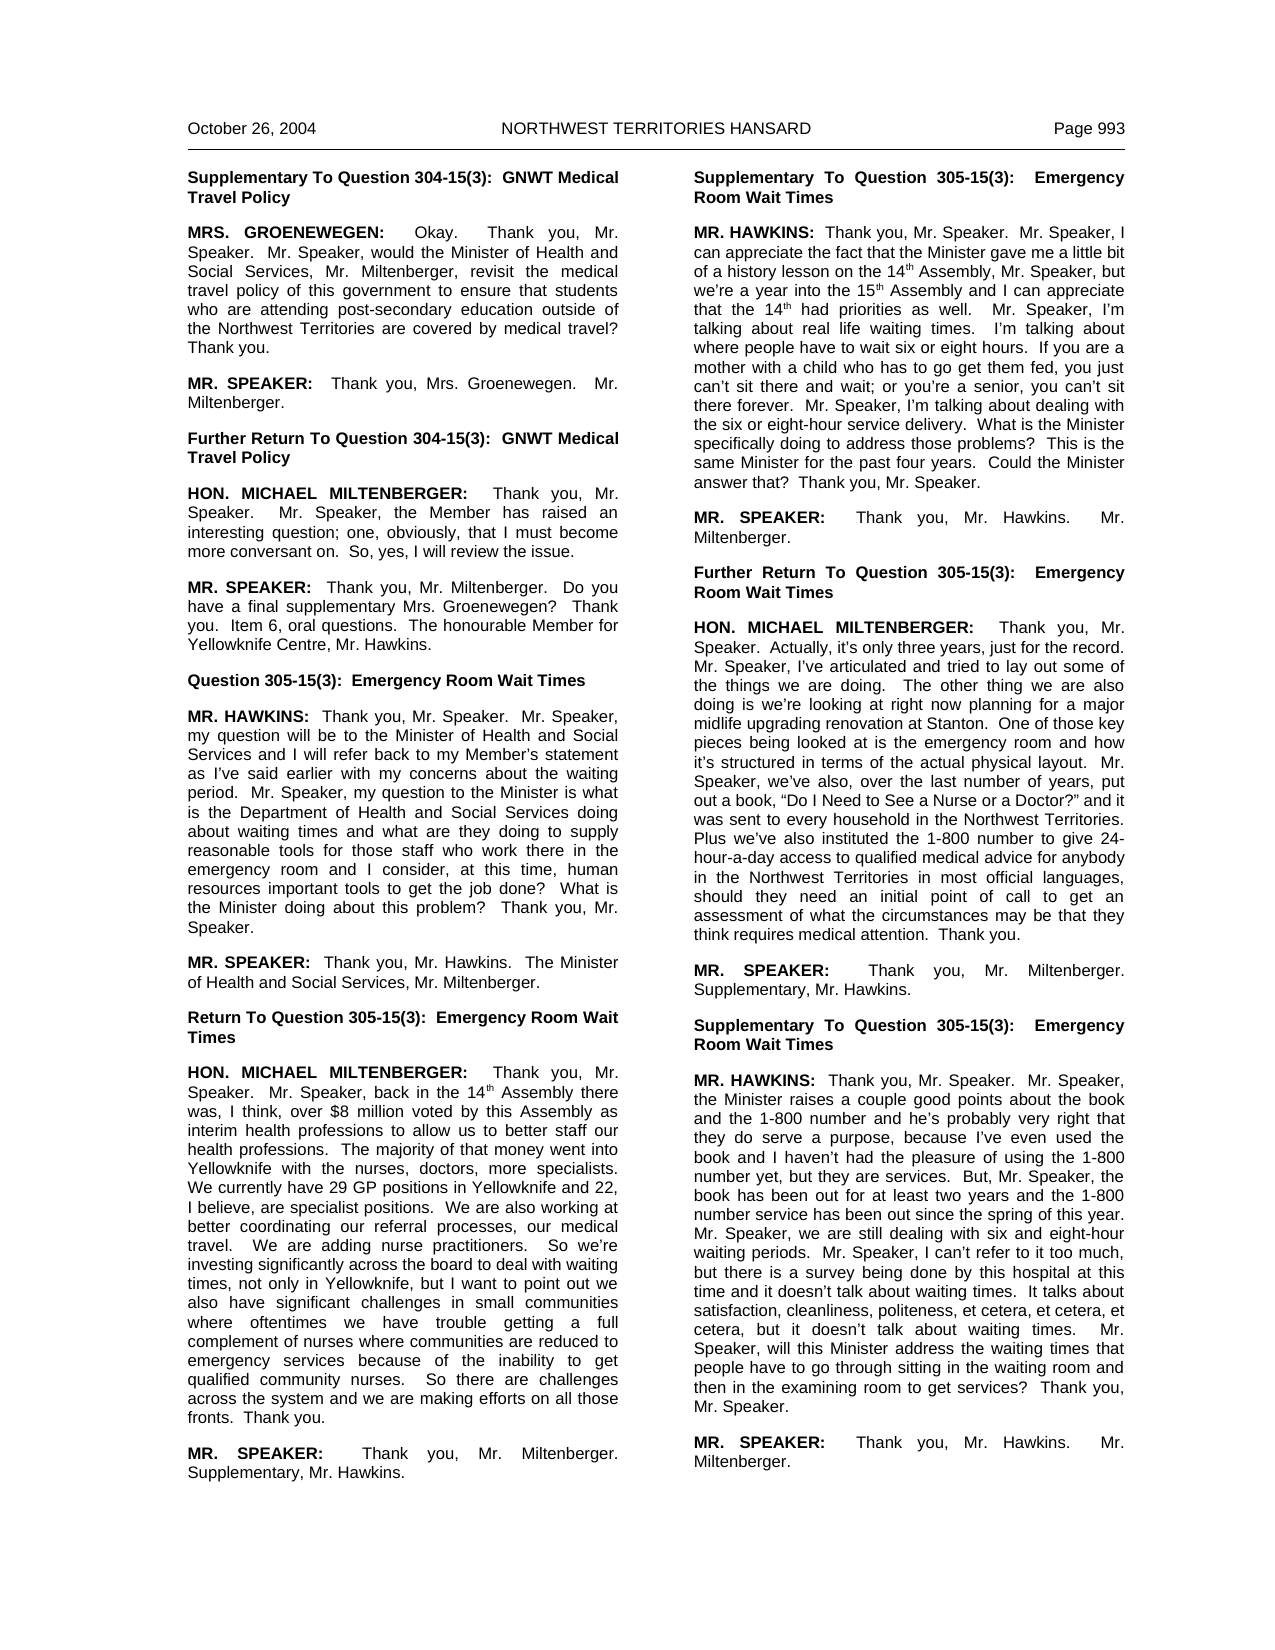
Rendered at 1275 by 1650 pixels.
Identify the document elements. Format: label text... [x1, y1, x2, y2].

text MR. SPEAKER: Thank you, Mr. Miltenberger. Supplementary, Mr. Hawkins. [694, 961, 1125, 999]
text MR. HAWKINS: Thank you, Mr. Speaker. Mr. Speaker, I can appreciate the fact that the Minister gave me a little bit of a history lesson on the 14th Assembly, Mr. Speaker, but we’re a year into the 15th Assembly and I can appreciate that the 14th had priorities as well. Mr. Speaker, I’m talking about real life waiting times. I’m talking about where people have to wait six or eight hours. If you are a mother with a child who has to go get them fed, you just can’t sit there and wait; or you’re a senior, you can’t sit there forever. Mr. Speaker, I’m talking about dealing with the six or eight-hour service delivery. What is the Minister specifically doing to address those problems? This is the same Minister for the past four years. Could the Minister answer that? Thank you, Mr. Speaker. [694, 223, 1125, 492]
subtitle Further Return To Question 305-15(3): Emergency Room Wait Times [694, 563, 1125, 602]
text MR. SPEAKER: Thank you, Mr. Miltenberger. Supplementary, Mr. Hawkins. [187, 1444, 619, 1482]
subtitle Supplementary To Question 304-15(3): GNWT Medical Travel Policy [187, 168, 619, 207]
text MR. HAWKINS: Thank you, Mr. Speaker. Mr. Speaker, the Minister raises a couple good points about the book and the 1-800 number and he’s probably very right that they do serve a purpose, because I’ve even used the book and I haven’t had the pleasure of using the 1-800 number yet, but they are services. But, Mr. Speaker, the book has been out for at least two years and the 1-800 number service has been out since the spring of this year. Mr. Speaker, we are still dealing with six and eight-hour waiting periods. Mr. Speaker, I can’t refer to it too much, but there is a survey being done by this hospital at this time and it doesn’t talk about waiting times. It talks about satisfaction, cleanliness, politeness, et cetera, et cetera, et cetera, but it doesn’t talk about waiting times. Mr. Speaker, will this Minister address the waiting times that people have to go through sitting in the waiting room and then in the examining room to get services? Thank you, Mr. Speaker. [694, 1071, 1125, 1416]
subtitle Return To Question 305-15(3): Emergency Room Wait Times [187, 1008, 619, 1047]
text HON. MICHAEL MILTENBERGER: Thank you, Mr. Speaker. Mr. Speaker, back in the 14th Assembly there was, I think, over $8 million voted by this Assembly as interim health professions to allow us to better staff our health professions. The majority of that money went into with the nurses, doctors, more specialists. We currently have 29 GP positions in and 22, I believe, are specialist positions. We are also working at better coordinating our referral processes, our medical travel. We are adding nurse practitioners. So we’re investing significantly across the board to deal with waiting times, not only in Yellowknife, but I want to point out we also have significant challenges in small communities where oftentimes we have trouble getting a full complement of nurses where communities are reduced to emergency services because of the inability to get qualified community nurses. So there are challenges across the system and we are making efforts on all those fronts. Thank you. [187, 1063, 619, 1427]
text MR. SPEAKER: Thank you, Mr. Hawkins. Mr. Miltenberger. [694, 508, 1125, 547]
subtitle Question 305-15(3): Emergency Room Wait Times [187, 671, 619, 690]
text HON. MICHAEL MILTENBERGER: Thank you, Mr. Speaker. Mr. Speaker, the Member has raised an interesting question; one, obviously, that I must become more conversant on. So, yes, I will review the issue. [187, 484, 619, 561]
text HON. MICHAEL MILTENBERGER: Thank you, Mr. Speaker. Actually, it’s only three years, just for the record. Mr. Speaker, I’ve articulated and tried to lay out some of the things we are doing. The other thing we are also doing is we’re looking at right now planning for a major midlife upgrading renovation at . One of those key pieces being looked at is the emergency room and how it’s structured in terms of the actual physical layout. Mr. Speaker, we’ve also, over the last number of years, put out a book, “Do I Need to See a Nurse or a Doctor?” and it was sent to every household in the . Plus we’ve also instituted the 1-800 number to give 24-hour-a-day access to qualified medical advice for anybody in the Northwest Territories in most official languages, should they need an initial point of call to get an assessment of what the circumstances may be that they think requires medical attention. Thank you. [694, 618, 1125, 944]
text MR. SPEAKER: Thank you, Mr. Miltenberger. Do you have a final supplementary Mrs. Groenewegen? Thank you. Item 6, oral questions. The honourable Member for Yellowknife Centre, Mr. Hawkins. [187, 577, 619, 654]
text MR. HAWKINS: Thank you, Mr. Speaker. Mr. Speaker, my question will be to the Minister of Health and Social Services and I will refer back to my Member’s statement as I’ve said earlier with my concerns about the waiting period. Mr. Speaker, my question to the Minister is what is the Department of Health and Social Services doing about waiting times and what are they doing to supply reasonable tools for those staff who work there in the emergency room and I consider, at this time, human resources important tools to get the job done? What is the Minister doing about this problem? Thank you, Mr. Speaker. [187, 707, 619, 937]
text MR. SPEAKER: Thank you, Mr. Hawkins. Mr. Miltenberger. [694, 1432, 1125, 1471]
text MR. SPEAKER: Thank you, Mr. Hawkins. The Minister of Health and Social Services, Mr. Miltenberger. [187, 953, 619, 992]
subtitle Supplementary To Question 305-15(3): Emergency Room Wait Times [694, 1016, 1125, 1054]
subtitle Further Return To Question 304-15(3): GNWT Medical Travel Policy [187, 429, 619, 467]
text MRS. GROENEWEGEN: Okay. Thank you, Mr. Speaker. Mr. Speaker, would the Minister of Health and Social Services, Mr. Miltenberger, revisit the medical travel policy of this government to ensure that students who are attending post-secondary education outside of the are covered by medical travel? Thank you. [187, 223, 619, 357]
text MR. SPEAKER: Thank you, Mrs. Groenewegen. Mr. Miltenberger. [187, 374, 619, 412]
subtitle Supplementary To Question 305-15(3): Emergency Room Wait Times [694, 168, 1125, 207]
